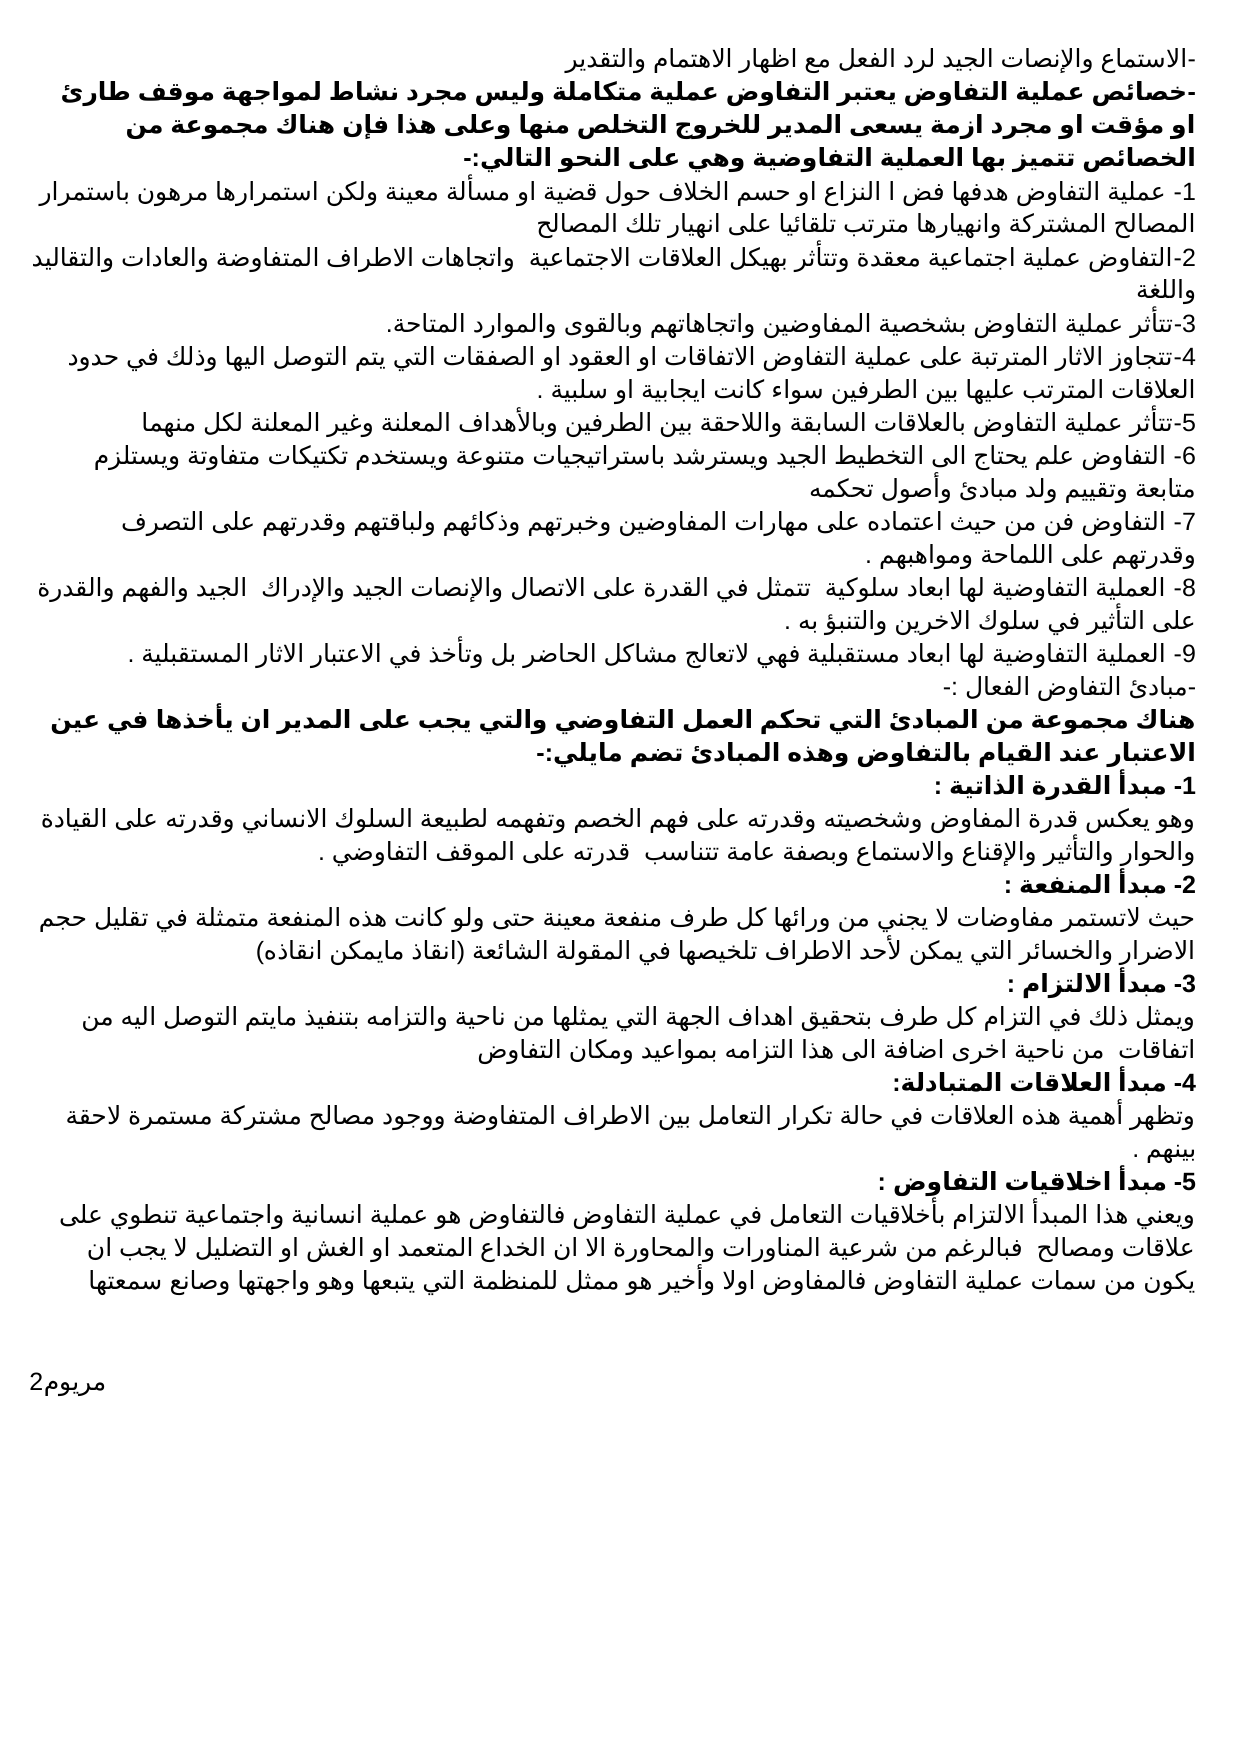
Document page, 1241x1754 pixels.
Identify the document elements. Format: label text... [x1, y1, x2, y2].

text وتظهر أهمية هذه العلاقات في حالة تكرار التعامل بين الاطراف المتفاوضة ووجود مصالح مشتركة مستمرة لاحقة بينهم . [29, 1101, 1196, 1163]
text مريوم2 [29, 1366, 1196, 1395]
text 5-تتأثر عملية التفاوض بالعلاقات السابقة واللاحقة بين الطرفين وبالأهداف المعلنة وغير المعلنة لكل منهما [29, 408, 1196, 436]
text 4- مبدأ العلاقات المتبادلة: [29, 1068, 1196, 1097]
text 7- التفاوض فن من حيث اعتماده على مهارات المفاوضين وخبرتهم وذكائهم ولباقتهم وقدرتهم على التصرف وقدرتهم على اللماحة ومواهبهم . [29, 507, 1196, 568]
text 3- مبدأ الالتزام : [29, 969, 1196, 998]
text 8- العملية التفاوضية لها ابعاد سلوكية تتمثل في القدرة على الاتصال والإنصات الجيد والإدراك الجيد والفهم والقدرة على التأثير في سلوك الاخرين والتنبؤ به . [29, 573, 1196, 634]
text 1- عملية التفاوض هدفها فض ا النزاع او حسم الخلاف حول قضية او مسألة معينة ولكن استمرارها مرهون باستمرار المصالح المشتركة وانهيارها مترتب تلقائيا على انهيار تلك المصالح [29, 176, 1196, 238]
text وهو يعكس قدرة المفاوض وشخصيته وقدرته على فهم الخصم وتفهمه لطبيعة السلوك الانساني وقدرته على القيادة والحوار والتأثير والإقناع والاستماع وبصفة عامة تتناسب قدرته على الموقف التفاوضي . [29, 804, 1196, 866]
text حيث لاتستمر مفاوضات لا يجني من ورائها كل طرف منفعة معينة حتى ولو كانت هذه المنفعة متمثلة في تقليل حجم الاضرار والخسائر التي يمكن لأحد الاطراف تلخيصها في المقولة الشائعة (انقاذ مايمكن انقاذه) [29, 903, 1196, 965]
text 4-تتجاوز الاثار المترتبة على عملية التفاوض الاتفاقات او العقود او الصفقات التي يتم التوصل اليها وذلك في حدود العلاقات المترتب عليها بين الطرفين سواء كانت ايجابية او سلبية . [29, 342, 1196, 403]
text ويعني هذا المبدأ الالتزام بأخلاقيات التعامل في عملية التفاوض فالتفاوض هو عملية انسانية واجتماعية تنطوي على علاقات ومصالح فبالرغم من شرعية المناورات والمحاورة الا ان الخداع المتعمد او الغش او التضليل لا يجب ان يكون من سمات عملية التفاوض فالمفاوض اولا وأخير هو ممثل للمنظمة التي يتبعها وهو واجهتها وصانع سمعتها [29, 1200, 1196, 1295]
text -الاستماع والإنصات الجيد لرد الفعل مع اظهار الاهتمام والتقدير [29, 44, 1196, 73]
text 9- العملية التفاوضية لها ابعاد مستقبلية فهي لاتعالج مشاكل الحاضر بل وتأخذ في الاعتبار الاثار المستقبلية . [29, 639, 1196, 667]
text 2- مبدأ المنفعة : [29, 870, 1196, 899]
text 6- التفاوض علم يحتاج الى التخطيط الجيد ويسترشد باستراتيجيات متنوعة ويستخدم تكتيكات متفاوتة ويستلزم متابعة وتقييم ولد مبادئ وأصول تحكمه [29, 441, 1196, 502]
text 2-التفاوض عملية اجتماعية معقدة وتتأثر بهيكل العلاقات الاجتماعية واتجاهات الاطراف المتفاوضة والعادات والتقاليد واللغة [29, 242, 1196, 304]
text هناك مجموعة من المبادئ التي تحكم العمل التفاوضي والتي يجب على المدير ان يأخذها في عين الاعتبار عند القيام بالتفاوض وهذه المبادئ تضم مايلي:- [29, 705, 1196, 767]
text 5- مبدأ اخلاقيات التفاوض : [29, 1167, 1196, 1196]
text ويمثل ذلك في التزام كل طرف بتحقيق اهداف الجهة التي يمثلها من ناحية والتزامه بتنفيذ مايتم التوصل اليه من اتفاقات من ناحية اخرى اضافة الى هذا التزامه بمواعيد ومكان التفاوض [29, 1002, 1196, 1064]
text 3-تتأثر عملية التفاوض بشخصية المفاوضين واتجاهاتهم وبالقوى والموارد المتاحة. [29, 308, 1196, 337]
text 1- مبدأ القدرة الذاتية : [29, 771, 1196, 799]
text -خصائص عملية التفاوض يعتبر التفاوض عملية متكاملة وليس مجرد نشاط لمواجهة موقف طارئ او مؤقت او مجرد ازمة يسعى المدير للخروج التخلص منها وعلى هذا فإن هناك مجموعة من الخصائص تتميز بها العملية التفاوضية وهي على النحو التالي:- [29, 77, 1196, 172]
text -مبادئ التفاوض الفعال :- [29, 672, 1196, 701]
